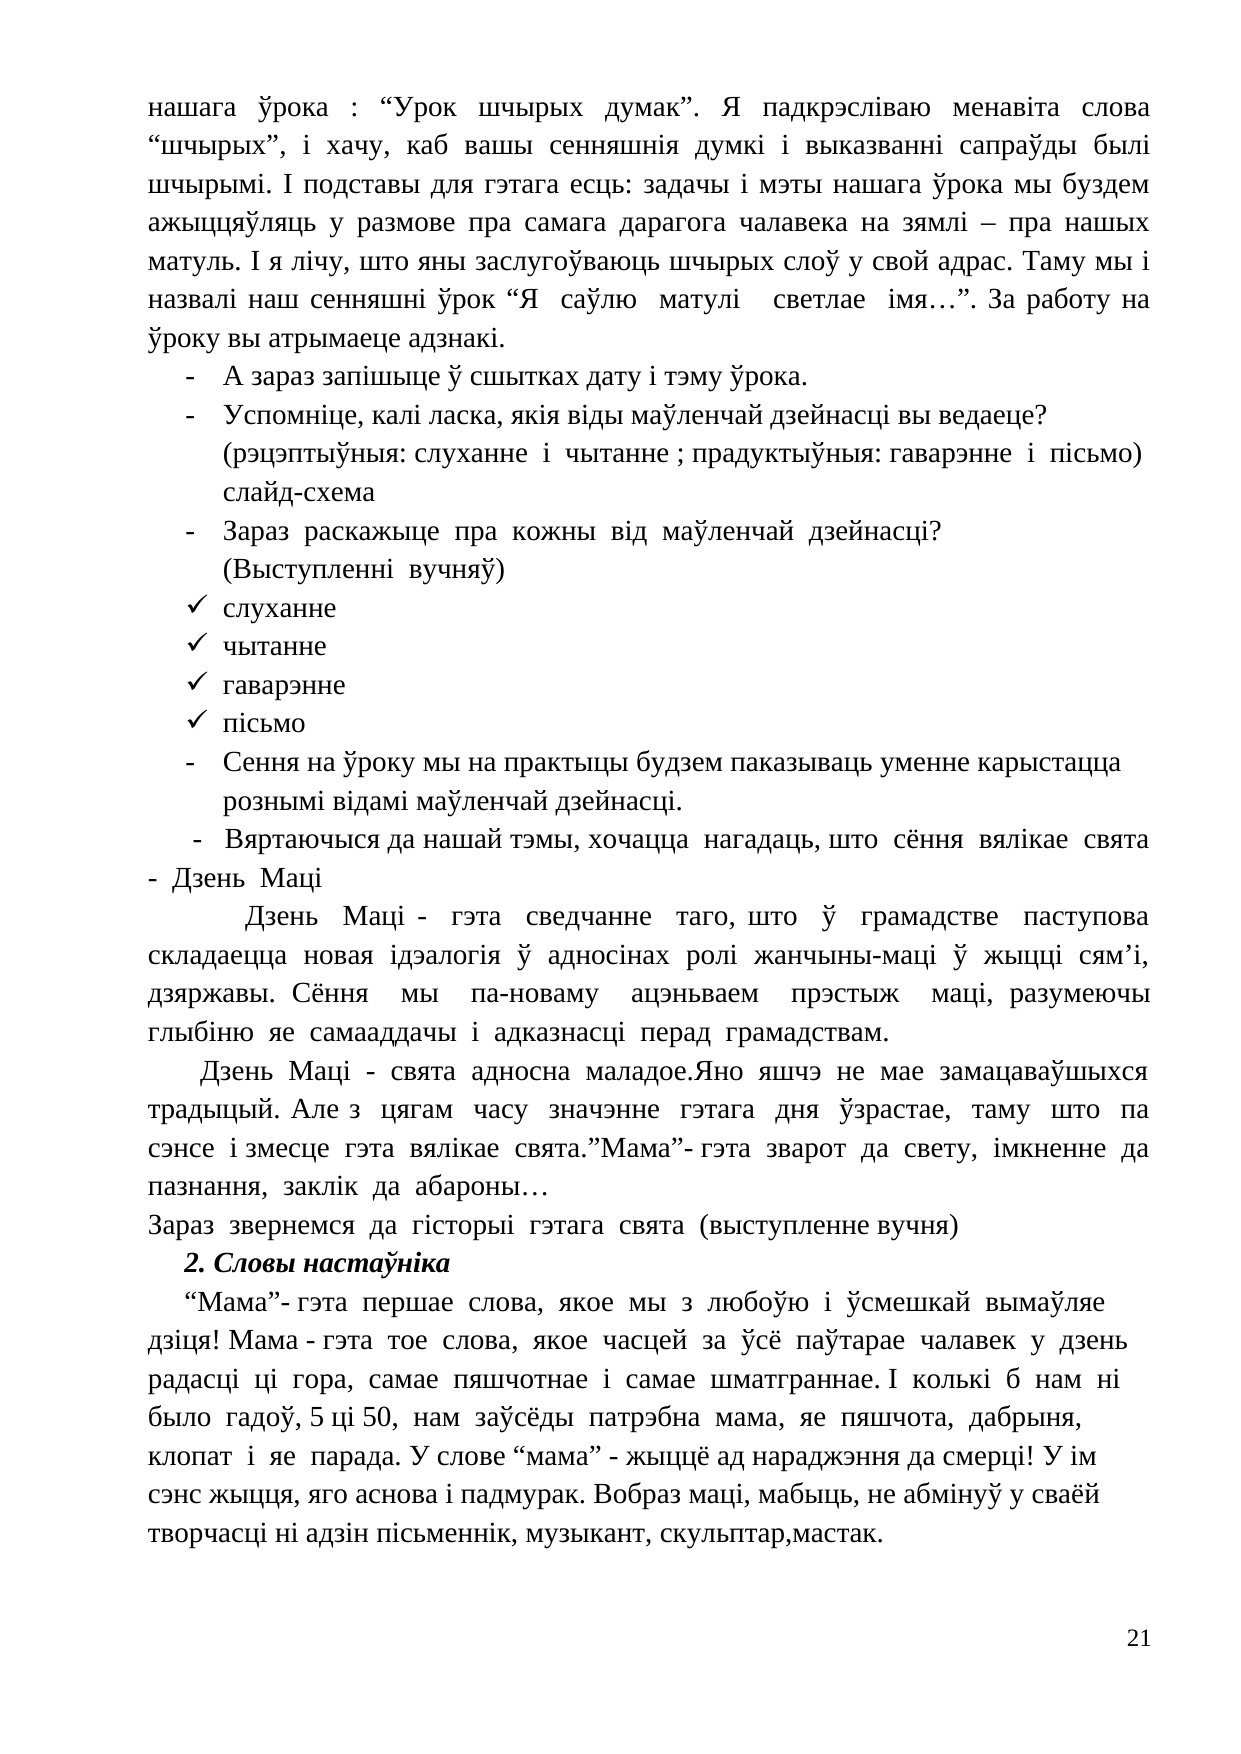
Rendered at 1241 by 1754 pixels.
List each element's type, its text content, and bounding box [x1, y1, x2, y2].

list пісьмо [185, 706, 1152, 739]
text - Вяртаючыся да нашай тэмы, хочацца нагадаць, што сёння вялікае свята - Дзень Маці [148, 821, 1152, 893]
list Зараз раскажыце пра кожны від маўленчай дзейнасці? (Выступленні вучняў) [185, 513, 1152, 585]
text Дзень Маці - гэта сведчанне таго, што ў грамадстве паступова складаецца новая ідэалогія ў адносінах ролі жанчыны-маці ў жыцці сям’і, дзяржавы. Сёння мы па-новаму ацэньваем прэстыж маці, разумеючы глыбіню яе самааддачы і адказнасці перад грамадствам. [148, 898, 1152, 1048]
text Зараз звернемся да гісторыі гэтага свята (выступленне вучня) [148, 1207, 1152, 1240]
list А зараз запішыце ў сшытках дату і тэму ўрока. [185, 358, 1152, 392]
list слуханне [185, 590, 1152, 623]
text “Мама”- гэта першае слова, якое мы з любоўю і ўсмешкай вымаўляе дзіця! Мама - гэта тое слова, якое часцей за ўсё паўтарае чалавек у дзень радасці ці гора, самае пяшчотнае і самае шматграннае. І колькі б нам ні было гадоў, 5 ці 50, нам заўсёды патрэбна мама, яе пяшчота, дабрыня, клопат і яе парада. У слове “мама” - жыццё ад нараджэння да смерці! У ім сэнс жыцця, яго аснова і падмурак. Вобраз маці, мабыць, не абмінуў у сваёй творчасці ні адзін пісьменнік, музыкант, скульптар,мастак. [148, 1284, 1152, 1549]
list Сення на ўроку мы на практыцы будзем паказываць уменне карыстацца рознымі відамі маўленчай дзейнасці. [185, 744, 1152, 816]
list чытанне [185, 628, 1152, 662]
list Успомніце, калі ласка, якія віды маўленчай дзейнасці вы ведаеце? (рэцэптыўныя: слуханне і чытанне ; прадуктыўныя: гаварэнне і пісьмо) слайд-схема [185, 397, 1152, 508]
text Дзень Маці - свята адносна маладое.Яно яшчэ не мае замацаваўшыхся традыцый. Але з цягам часу значэнне гэтага дня ўзрастае, таму што па сэнсе і змесце гэта вялікае свята.”Мама”- гэта зварот да свету, імкненне да пазнання, заклік да абароны… [148, 1053, 1152, 1202]
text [148, 89, 1152, 353]
text 2. Словы настаўніка [148, 1245, 1152, 1279]
list гаварэнне [185, 667, 1152, 701]
